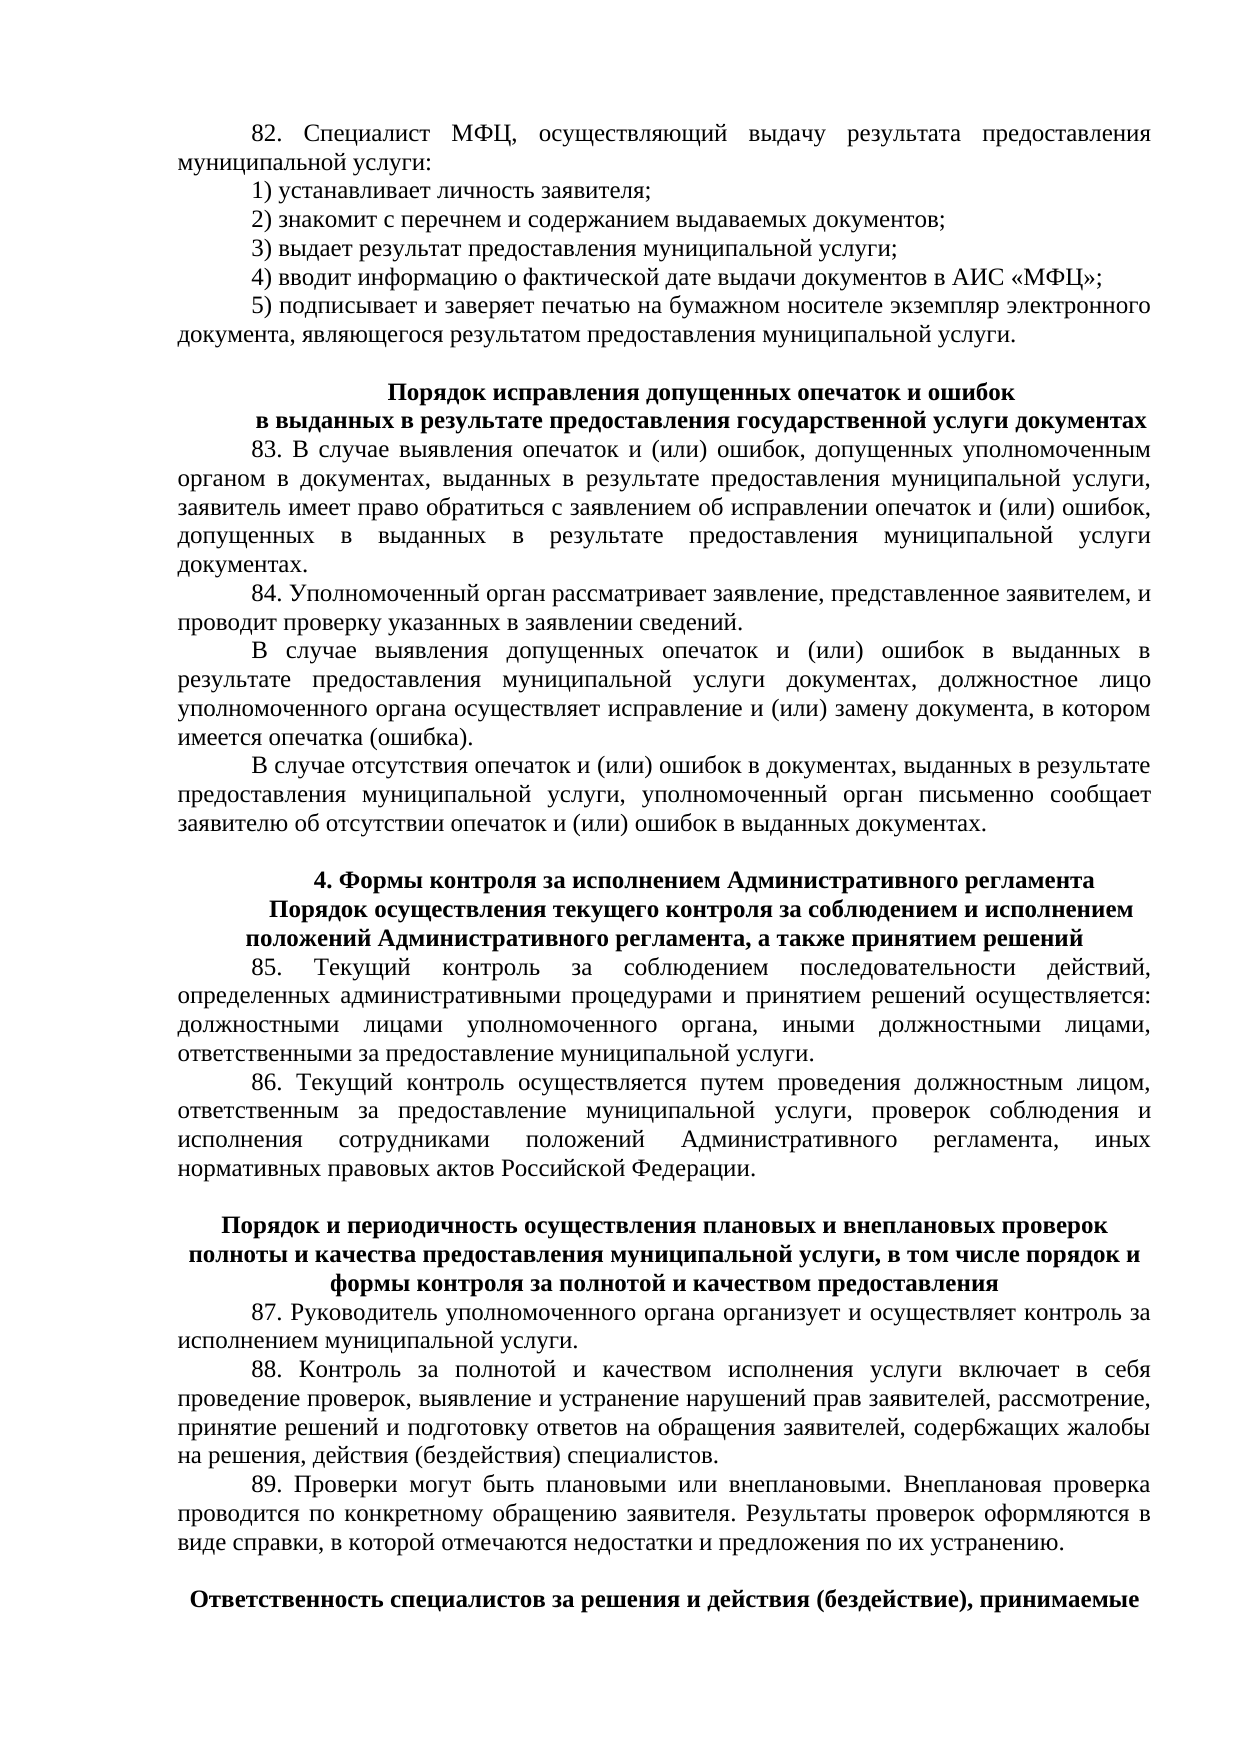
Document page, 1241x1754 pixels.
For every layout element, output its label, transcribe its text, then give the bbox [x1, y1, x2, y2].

text 3) выдает результат предоставления муниципальной услуги; [177, 233, 1152, 262]
text 82. Специалист МФЦ, осуществляющий выдачу результата предоставления муниципальной услуги: [177, 118, 1152, 176]
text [177, 1584, 1152, 1613]
text 85. Текущий контроль за соблюдением последовательности действий, определенных административными процедурами и принятием решений осуществляется: должностными лицами уполномоченного органа, иными должностными лицами, ответственными за предоставление муниципальной услуги. [177, 952, 1152, 1067]
text 83. В случае выявления опечаток и (или) ошибок, допущенных уполномоченным органом в документах, выданных в результате предоставления муниципальной услуги, заявитель имеет право обратиться с заявлением об исправлении опечаток и (или) ошибок, допущенных в выданных в результате предоставления муниципальной услуги документах. [177, 434, 1152, 578]
text Порядок и периодичность осуществления плановых и внеплановых проверок полноты и качества предоставления муниципальной услуги, в том числе порядок и формы контроля за полнотой и качеством предоставления [177, 1211, 1152, 1297]
text Порядок осуществления текущего контроля за соблюдением и исполнением положений Административного регламента, а также принятием решений [177, 894, 1152, 952]
text в выданных в результате предоставления государственной услуги документах [177, 406, 1152, 434]
text 89. Проверки могут быть плановыми или внеплановыми. Внеплановая проверка проводится по конкретному обращению заявителя. Результаты проверок оформляются в виде справки, в которой отмечаются недостатки и предложения по их устранению. [177, 1469, 1152, 1556]
text 2) знакомит с перечнем и содержанием выдаваемых документов; [177, 204, 1152, 233]
text 84. Уполномоченный орган рассматривает заявление, представленное заявителем, и проводит проверку указанных в заявлении сведений. [177, 578, 1152, 636]
text В случае отсутствия опечаток и (или) ошибок в документах, выданных в результате предоставления муниципальной услуги, уполномоченный орган письменно сообщает заявителю об отсутствии опечаток и (или) ошибок в выданных документах. [177, 751, 1152, 837]
text 4. Формы контроля за исполнением Административного регламента [177, 866, 1152, 894]
text 87. Руководитель уполномоченного органа организует и осуществляет контроль за исполнением муниципальной услуги. [177, 1297, 1152, 1354]
text 86. Текущий контроль осуществляется путем проведения должностным лицом, ответственным за предоставление муниципальной услуги, проверок соблюдения и исполнения сотрудниками положений Административного регламента, иных нормативных правовых актов Российской Федерации. [177, 1067, 1152, 1182]
text Порядок исправления допущенных опечаток и ошибок [177, 377, 1152, 406]
text В случае выявления допущенных опечаток и (или) ошибок в выданных в результате предоставления муниципальной услуги документах, должностное лицо уполномоченного органа осуществляет исправление и (или) замену документа, в котором имеется опечатка (ошибка). [177, 636, 1152, 751]
text 4) вводит информацию о фактической дате выдачи документов в АИС «МФЦ»; [177, 262, 1152, 291]
text 1) устанавливает личность заявителя; [177, 176, 1152, 204]
text 88. Контроль за полнотой и качеством исполнения услуги включает в себя проведение проверок, выявление и устранение нарушений прав заявителей, рассмотрение, принятие решений и подготовку ответов на обращения заявителей, содер6жащих жалобы на решения, действия (бездействия) специалистов. [177, 1354, 1152, 1469]
text 5) подписывает и заверяет печатью на бумажном носителе экземпляр электронного документа, являющегося результатом предоставления муниципальной услуги. [177, 291, 1152, 348]
